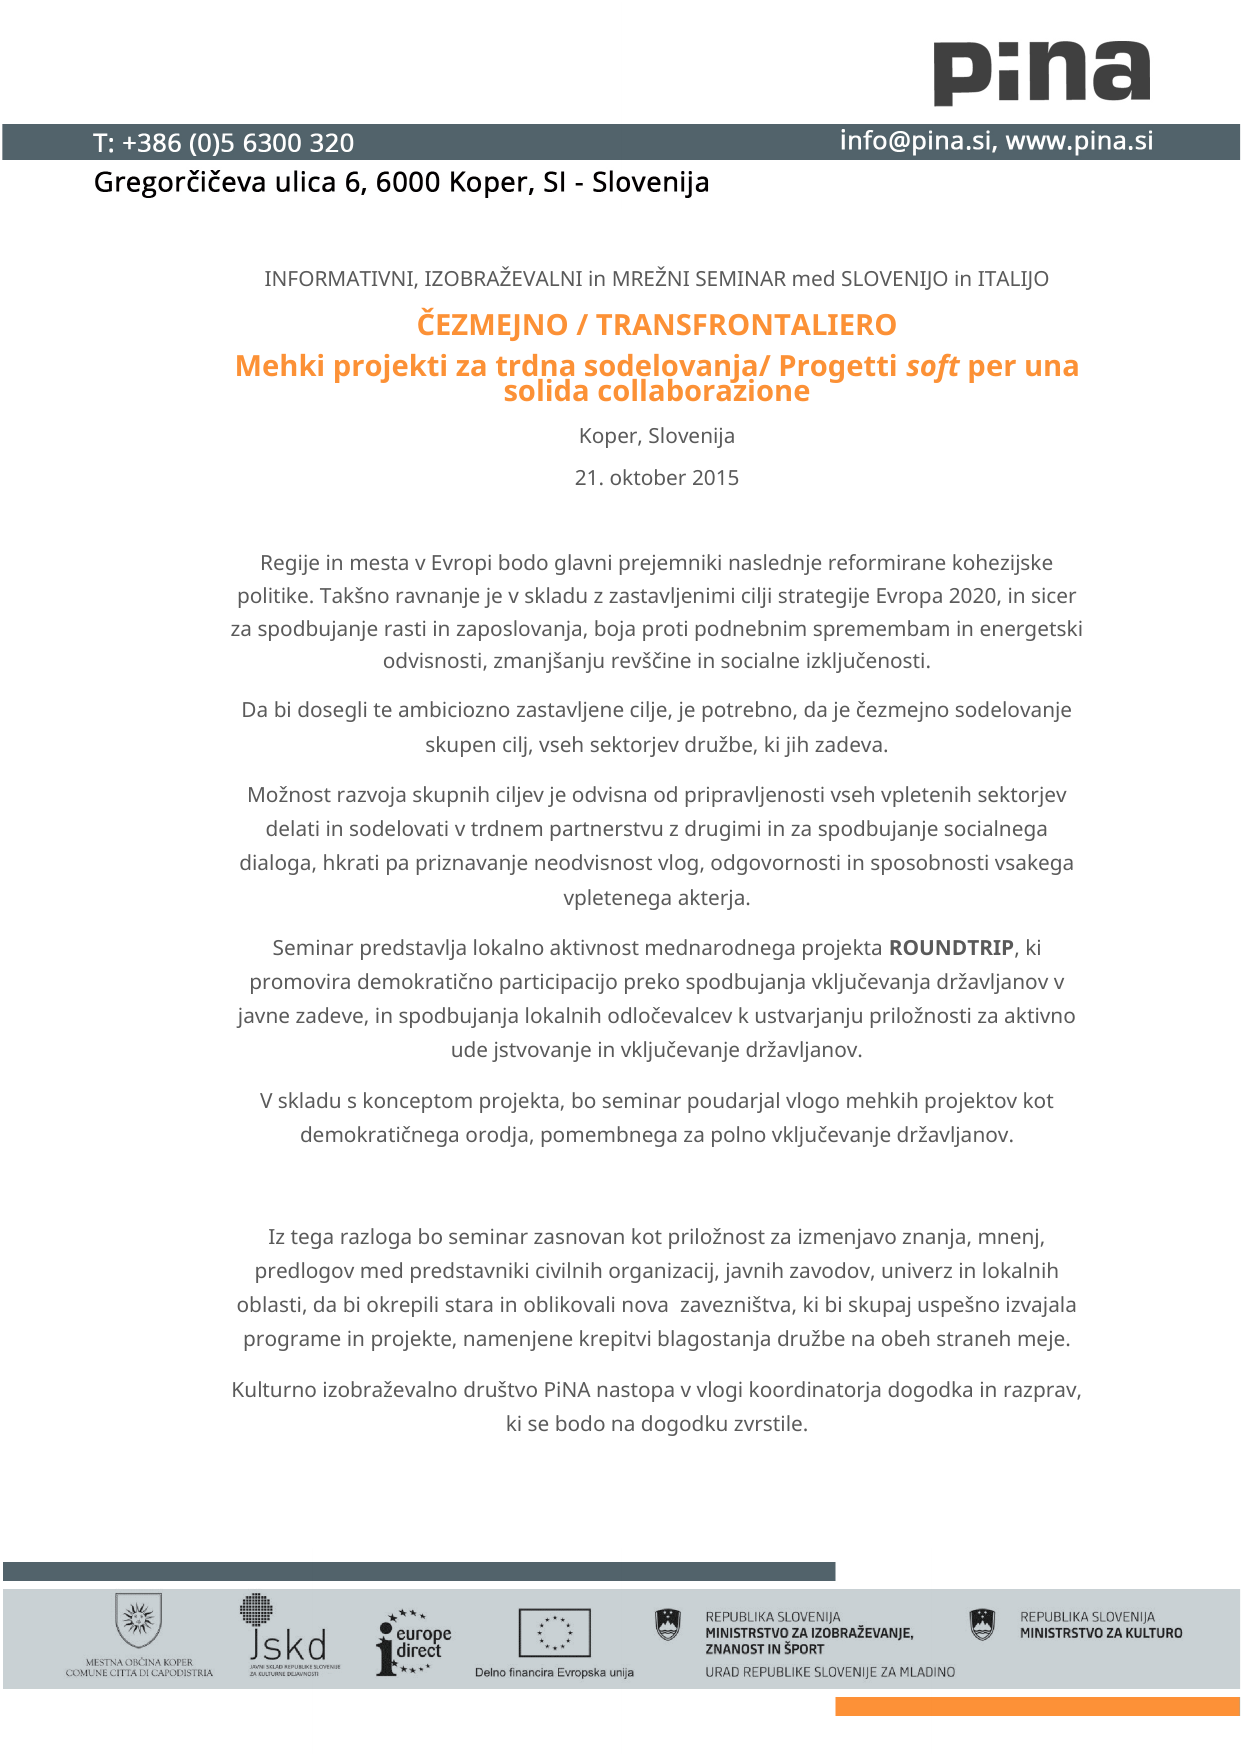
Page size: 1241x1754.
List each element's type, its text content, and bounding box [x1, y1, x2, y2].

text ČEZMEJNO / TRANSFRONTALIERO [517, 315, 1090, 340]
picture [3, 1548, 1241, 1754]
text Regije in mesta v Evropi bodo glavni prejemniki naslednje reformirane kohezijske politike. Takšno ravnanje je v skladu z zastavljenimi cilji strategije Evropa 2020, in sicer za spodbujanje rasti in zaposlovanja, boja proti podnebnim spremembam in energetski odvisnosti, zmanjšanju revščine in socialne izključenosti. [224, 548, 1090, 675]
text Seminar predstavlja lokalno aktivnost mednarodnega projekta ROUNDTRIP, ki promovira demokratično participacijo preko spodbujanja vključevanja državljanov v javne zadeve, in spodbujanja lokalnih odločevalcev k ustvarjanju priložnosti za aktivno ude jstvovanje in vključevanje državljanov. [224, 933, 1090, 1064]
text Koper, Slovenija [224, 423, 1090, 448]
text 21. oktober 2015 [224, 465, 1090, 490]
text Da bi dosegli te ambiciozno zastavljene cilje, je potrebno, da je čezmejno sodelovanje skupen cilj, vseh sektorjev družbe, ki jih zadeva. [224, 696, 1090, 758]
text Možnost razvoja skupnih ciljev je odvisna od pripravljenosti vseh vpletenih sektorjev delati in sodelovati v trdnem partnerstvu z drugimi in za spodbujanje socialnega dialoga, hkrati pa priznavanje neodvisnost vlog, odgovornosti in sposobnosti vsakega vpletenega akterja. [224, 780, 1090, 911]
text V skladu s konceptom projekta, bo seminar poudarjal vlogo mehkih projektov kot demokratičnega orodja, pomembnega za polno vključevanje državljanov. [224, 1086, 1090, 1149]
text INFORMATIVNI, IZOBRAŽEVALNI in MREŽNI SEMINAR med SLOVENIJO in ITALIJO [224, 264, 1090, 293]
picture [2, 2, 1241, 209]
text Iz tega razloga bo seminar zasnovan kot priložnost za izmenjavo znanja, mnenj, predlogov med predstavniki civilnih organizacij, javnih zavodov, univerz in lokalnih oblasti, da bi okrepili stara in oblikovali nova zavezništva, ki bi skupaj uspešno izvajala programe in projekte, namenjene krepitvi blagostanja družbe na obeh straneh meje. [224, 1222, 1090, 1352]
text Kulturno izobraževalno društvo PiNA nastopa v vlogi koordinatorja dogodka in razprav, ki se bodo na dogodku zvrstile. [224, 1375, 1090, 1437]
text ČEZMEJNO / TRANSFRONTALIERO [224, 315, 515, 340]
text Mehki projekti za trdna sodelovanja/ Progetti soft per una solida collaborazione [224, 357, 1090, 407]
